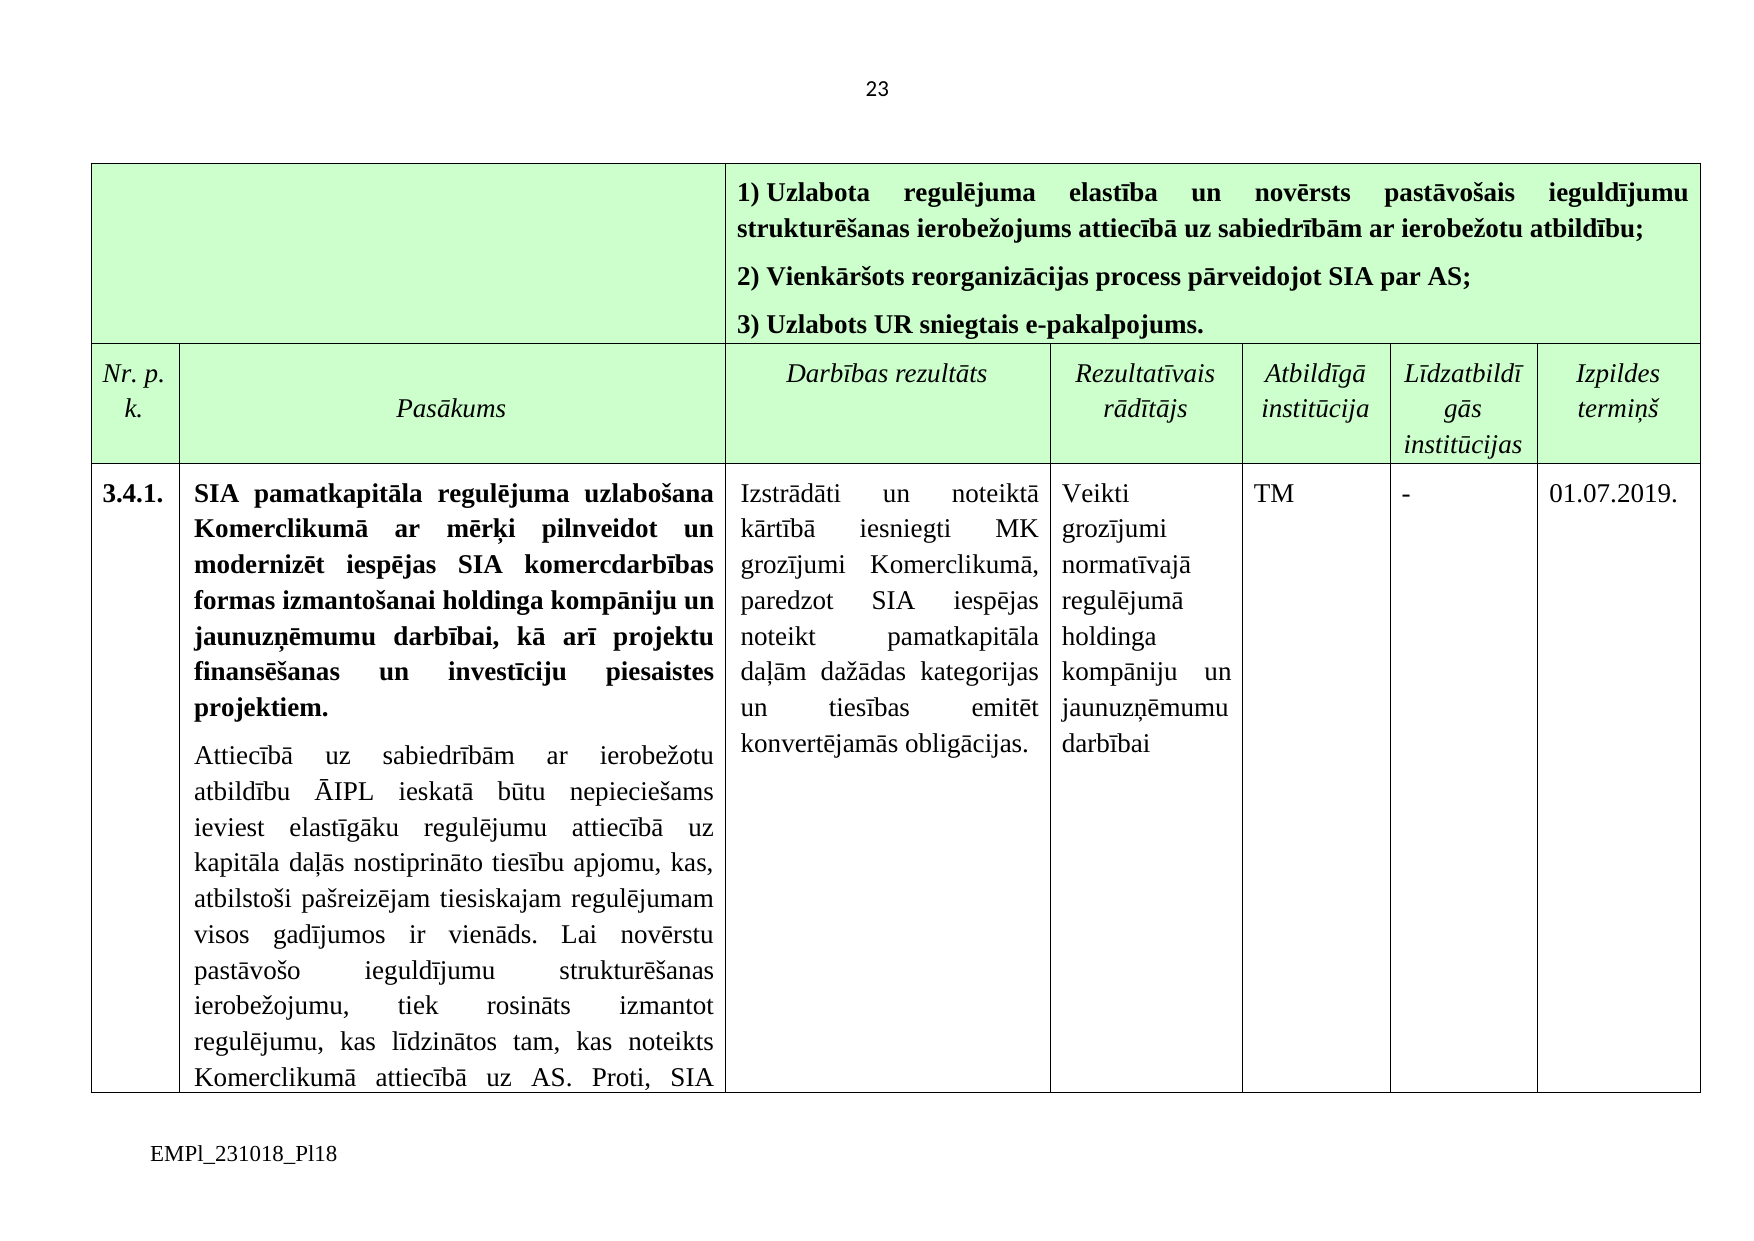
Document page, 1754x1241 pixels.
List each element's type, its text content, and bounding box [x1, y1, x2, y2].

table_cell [180, 464, 725, 1092]
table_cell Rezultatīvais rādītājs [1051, 344, 1242, 463]
table_cell Darbības rezultāts [726, 344, 1050, 463]
table_cell Pasākums [180, 344, 725, 463]
table_cell TM [1243, 464, 1390, 1092]
table_cell 3.4.1. [92, 464, 179, 1092]
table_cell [726, 164, 1700, 343]
table_cell Izpildes termiņš [1538, 344, 1700, 463]
table_cell Atbildīgā institūcija [1243, 344, 1390, 463]
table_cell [1051, 464, 1242, 1092]
table_cell 01.07.2019. [1538, 464, 1700, 1092]
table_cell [92, 164, 725, 343]
table_cell - [1391, 464, 1537, 1092]
table_cell Nr. p. k. [92, 344, 179, 463]
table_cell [726, 464, 1050, 1092]
table_cell Līdzatbildīgās institūcijas [1391, 344, 1537, 463]
